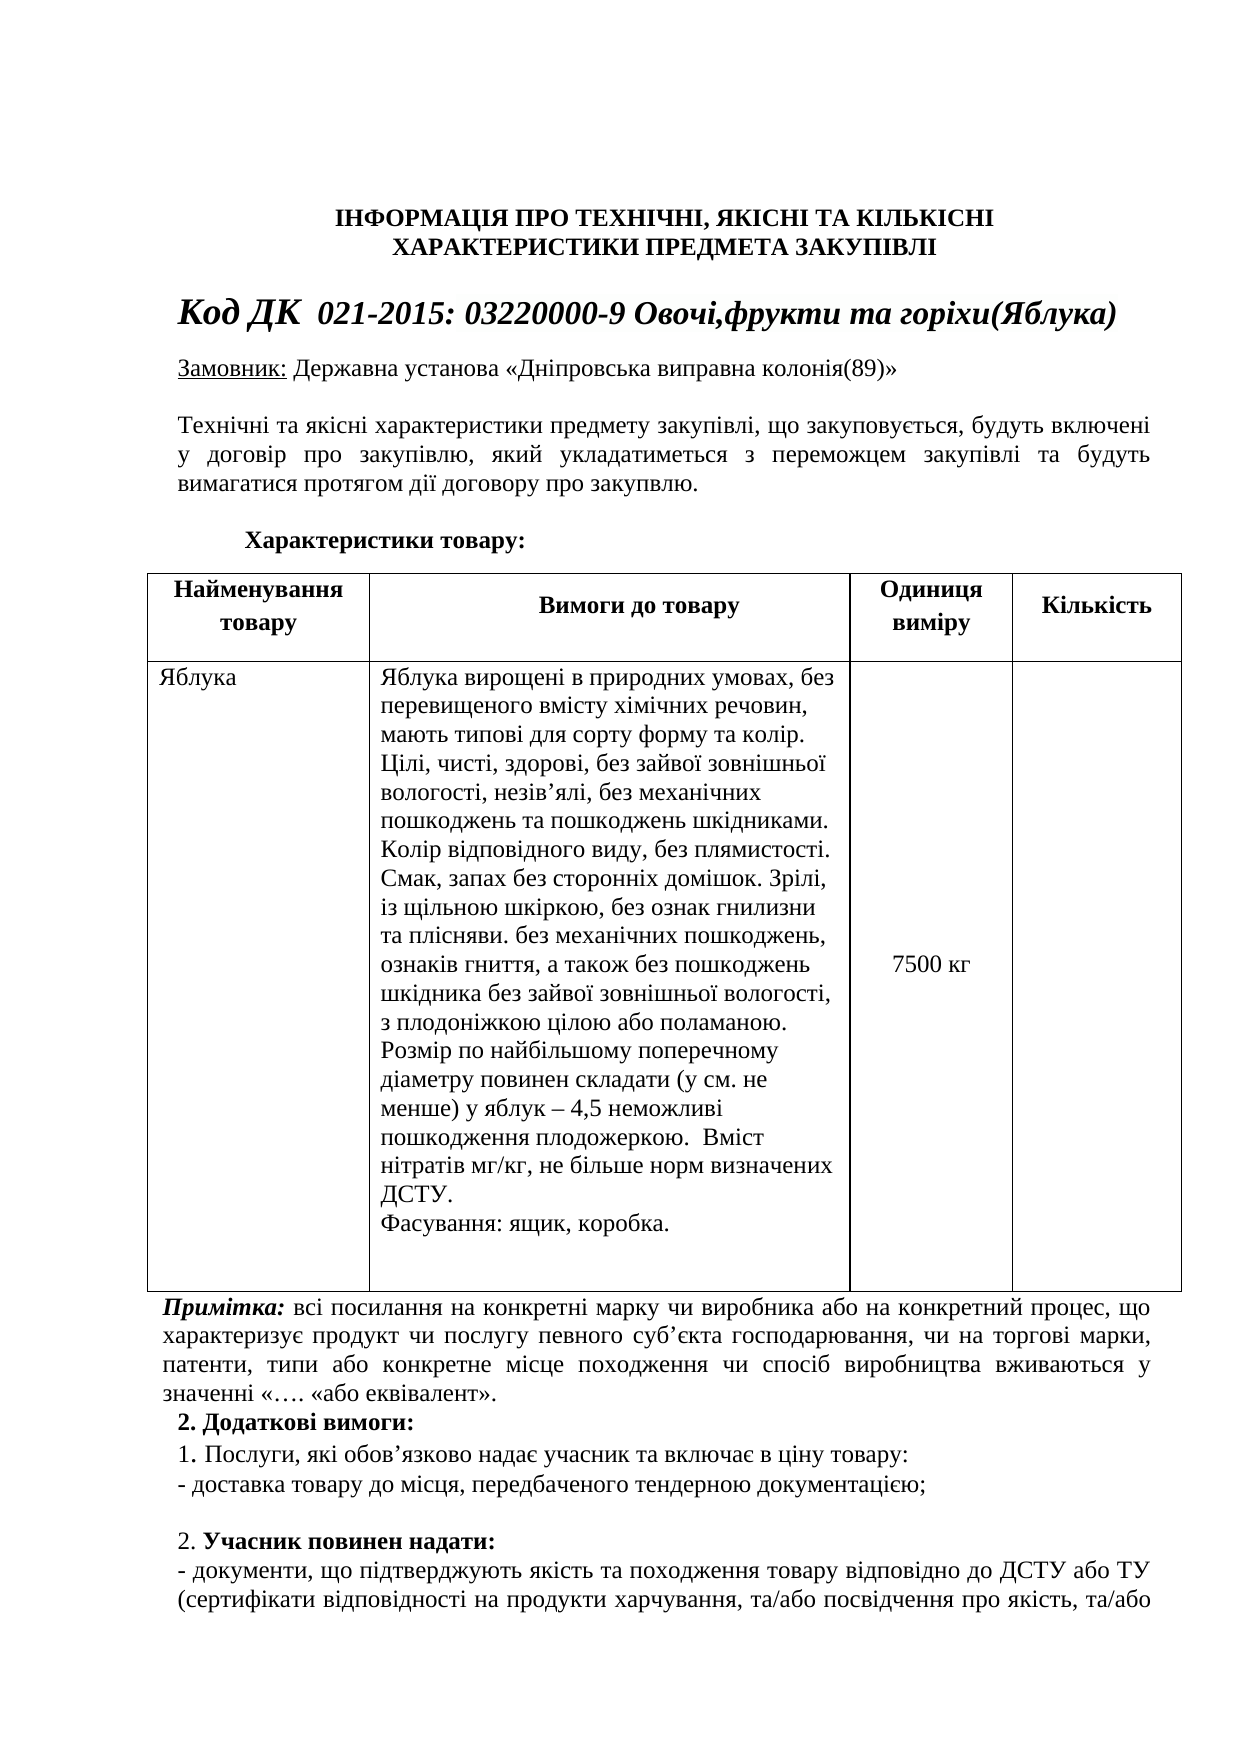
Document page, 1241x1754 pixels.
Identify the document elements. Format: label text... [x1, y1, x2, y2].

table_cell [1013, 662, 1181, 1291]
text ІНФОРМАЦІЯ ПРО ТЕХНІЧНІ, ЯКІСНІ ТА КІЛЬКІСНІ [177, 203, 1152, 232]
text 1. Послуги, які обов’язково надає учасник та включає в ціну товару: [177, 1435, 1152, 1469]
text - доставка товару до місця, передбаченого тендерною документацією; [177, 1469, 1152, 1498]
table_cell Яблука вирощені в природних умовах, без перевищеного вмісту хімічних речовин, мають типові для сорту форму та колір. Цілі, чисті, здорові, без зайвої зовнішньої вологості, незів’ялі, без механічних пошкоджень та пошкоджень шкідниками. Колір відповідного виду, без плямистості. Смак, запах без сторонніх домішок. Зрілі, із щільною шкіркою, без ознак гнилизни та плісняви. без механічних пошкоджень, ознаків гниття, а також без пошкоджень шкідника без зайвої зовнішньої вологості, з плодоніжкою цілою або поламаною. Розмір по найбільшому поперечному діаметру повинен складати (у см. не менше) у яблук – 4,5 неможливі пошкодження плодожеркою. Вміст нітратів мг/кг, не більше норм визначених ДСТУ. Фасування: ящик, коробка. [370, 662, 849, 1291]
table_header Кількість [1013, 574, 1181, 661]
table_header Вимоги до товару [370, 574, 849, 661]
table_header Замовник: Державна установа «Дніпровська виправна колонія(89)» [176, 353, 1181, 410]
text ХАРАКТЕРИСТИКИ ПРЕДМЕТА ЗАКУПІВЛІ [177, 232, 1152, 261]
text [177, 1555, 1152, 1613]
table_cell Яблука [148, 662, 369, 1291]
text Примітка: всі посилання на конкретні марку чи виробника або на конкретний процес, що характеризує продукт чи послугу певного суб’єкта господарювання, чи на торгові марки, патенти, типи або конкретне місце походження чи спосіб виробництва вживаються у значенні «…. «або еквівалент». [162, 1292, 1152, 1407]
table_cell 7500 кг [851, 662, 1012, 1291]
list Характеристики товару: [244, 525, 1152, 554]
table_header Найменування товару [148, 574, 369, 661]
text 2. Учасник повинен надати: [177, 1526, 1152, 1555]
text Код ДК 021-2015: 03220000-9 Овочі,фрукти та горіхи(Яблука) [177, 290, 1152, 333]
text Технічні та якісні характеристики предмету закупівлі, що закуповується, будуть включені у договір про закупівлю, який укладатиметься з переможцем закупівлі та будуть вимагатися протягом дії договору про закупвлю. [177, 410, 1152, 497]
table_header Одиниця виміру [851, 574, 1012, 661]
text 2. Додаткові вимоги: [177, 1407, 1152, 1435]
